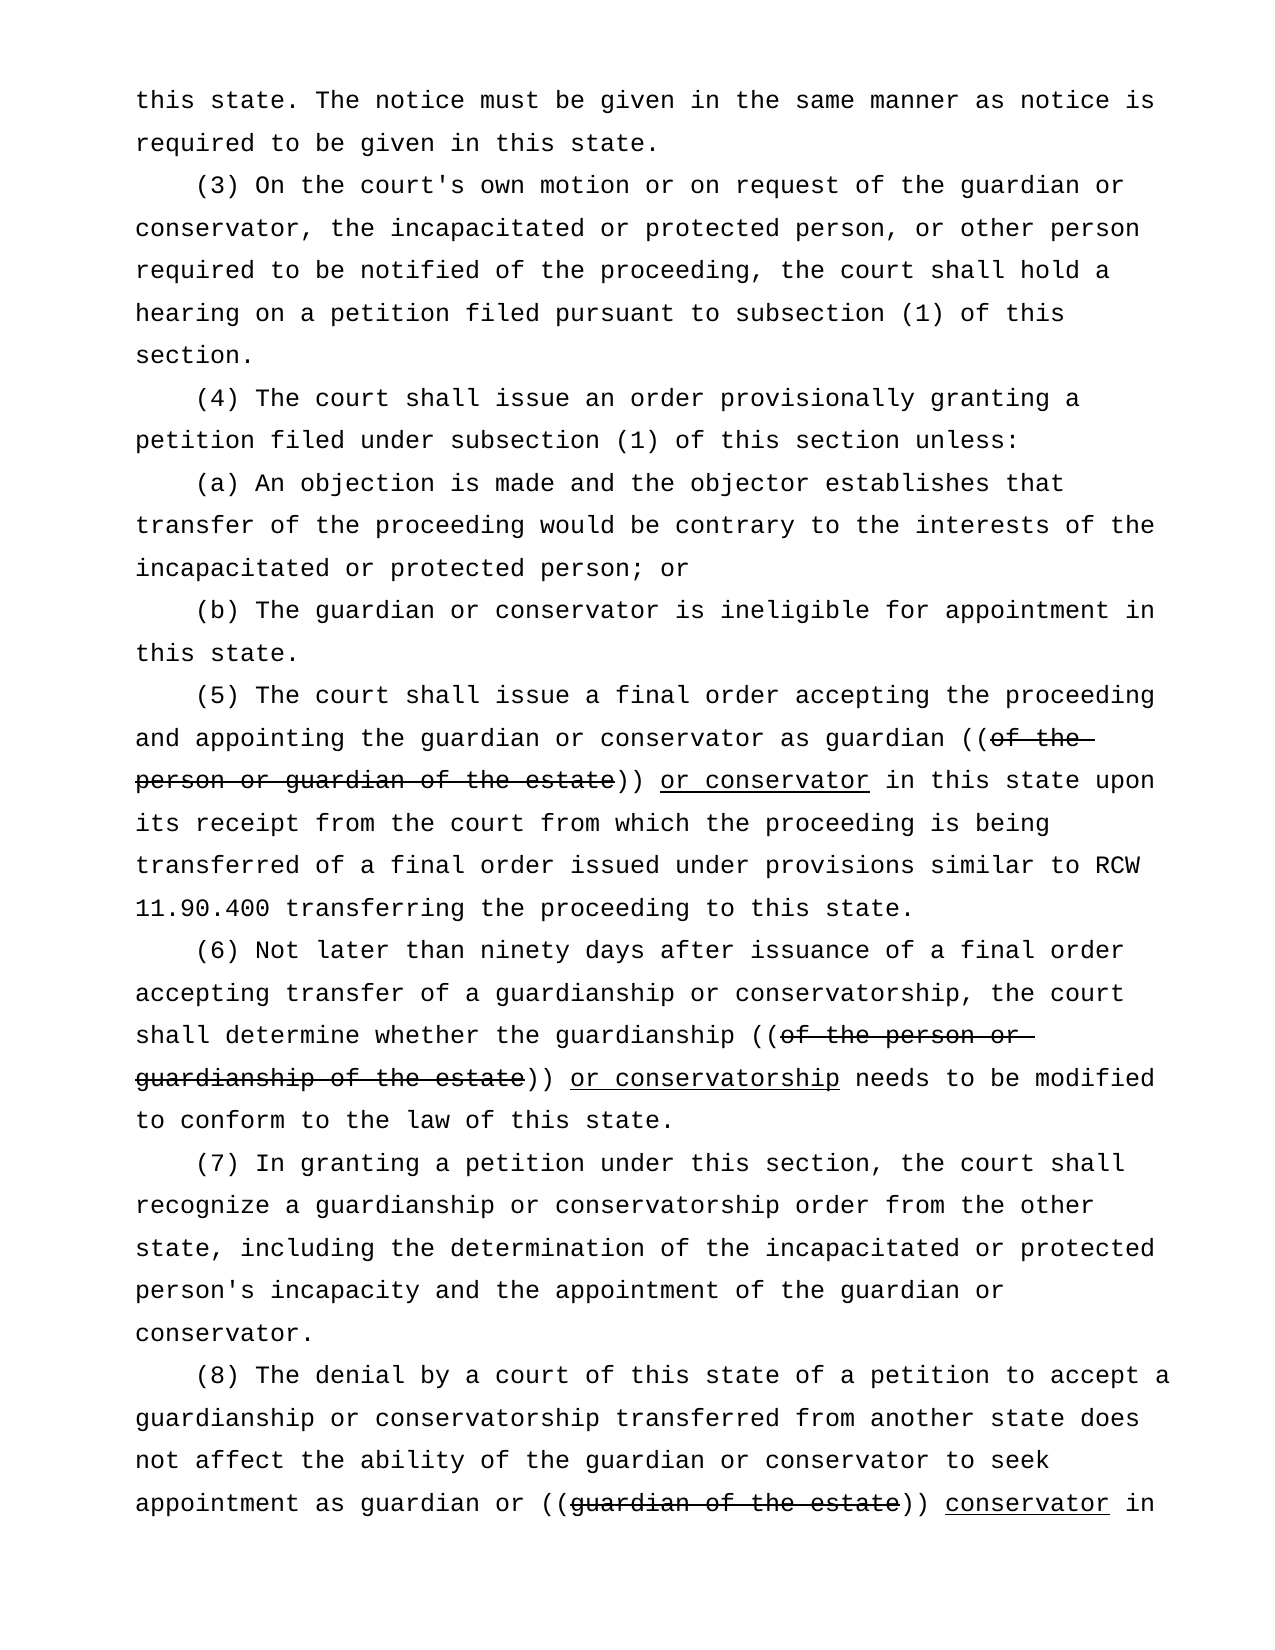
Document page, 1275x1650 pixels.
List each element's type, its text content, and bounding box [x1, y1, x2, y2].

text (b) The guardian or conservator is ineligible for appointment in this state. [135, 585, 1170, 670]
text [135, 1350, 1170, 1520]
text (5) The court shall issue a final order accepting the proceeding and appointing the guardian or conservator as guardian ((of the person or guardian of the estate)) or conservator in this state upon its receipt from the court from which the proceeding is being transferred of a final order issued under provisions similar to RCW 11.90.400 transferring the proceeding to this state. [135, 670, 1170, 925]
text (6) Not later than ninety days after issuance of a final order accepting transfer of a guardianship or conservatorship, the court shall determine whether the guardianship ((of the person or guardianship of the estate)) or conservatorship needs to be modified to conform to the law of this state. [135, 925, 1170, 1137]
text (4) The court shall issue an order provisionally granting a petition filed under subsection (1) of this section unless: [135, 372, 1170, 457]
text (7) In granting a petition under this section, the court shall recognize a guardianship or conservatorship order from the other state, including the determination of the incapacitated or protected person's incapacity and the appointment of the guardian or conservator. [135, 1137, 1170, 1350]
text (a) An objection is made and the objector establishes that transfer of the proceeding would be contrary to the interests of the incapacitated or protected person; or [135, 457, 1170, 585]
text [135, 75, 1170, 160]
text (3) On the court's own motion or on request of the guardian or conservator, the incapacitated or protected person, or other person required to be notified of the proceeding, the court shall hold a hearing on a petition filed pursuant to subsection (1) of this section. [135, 160, 1170, 372]
